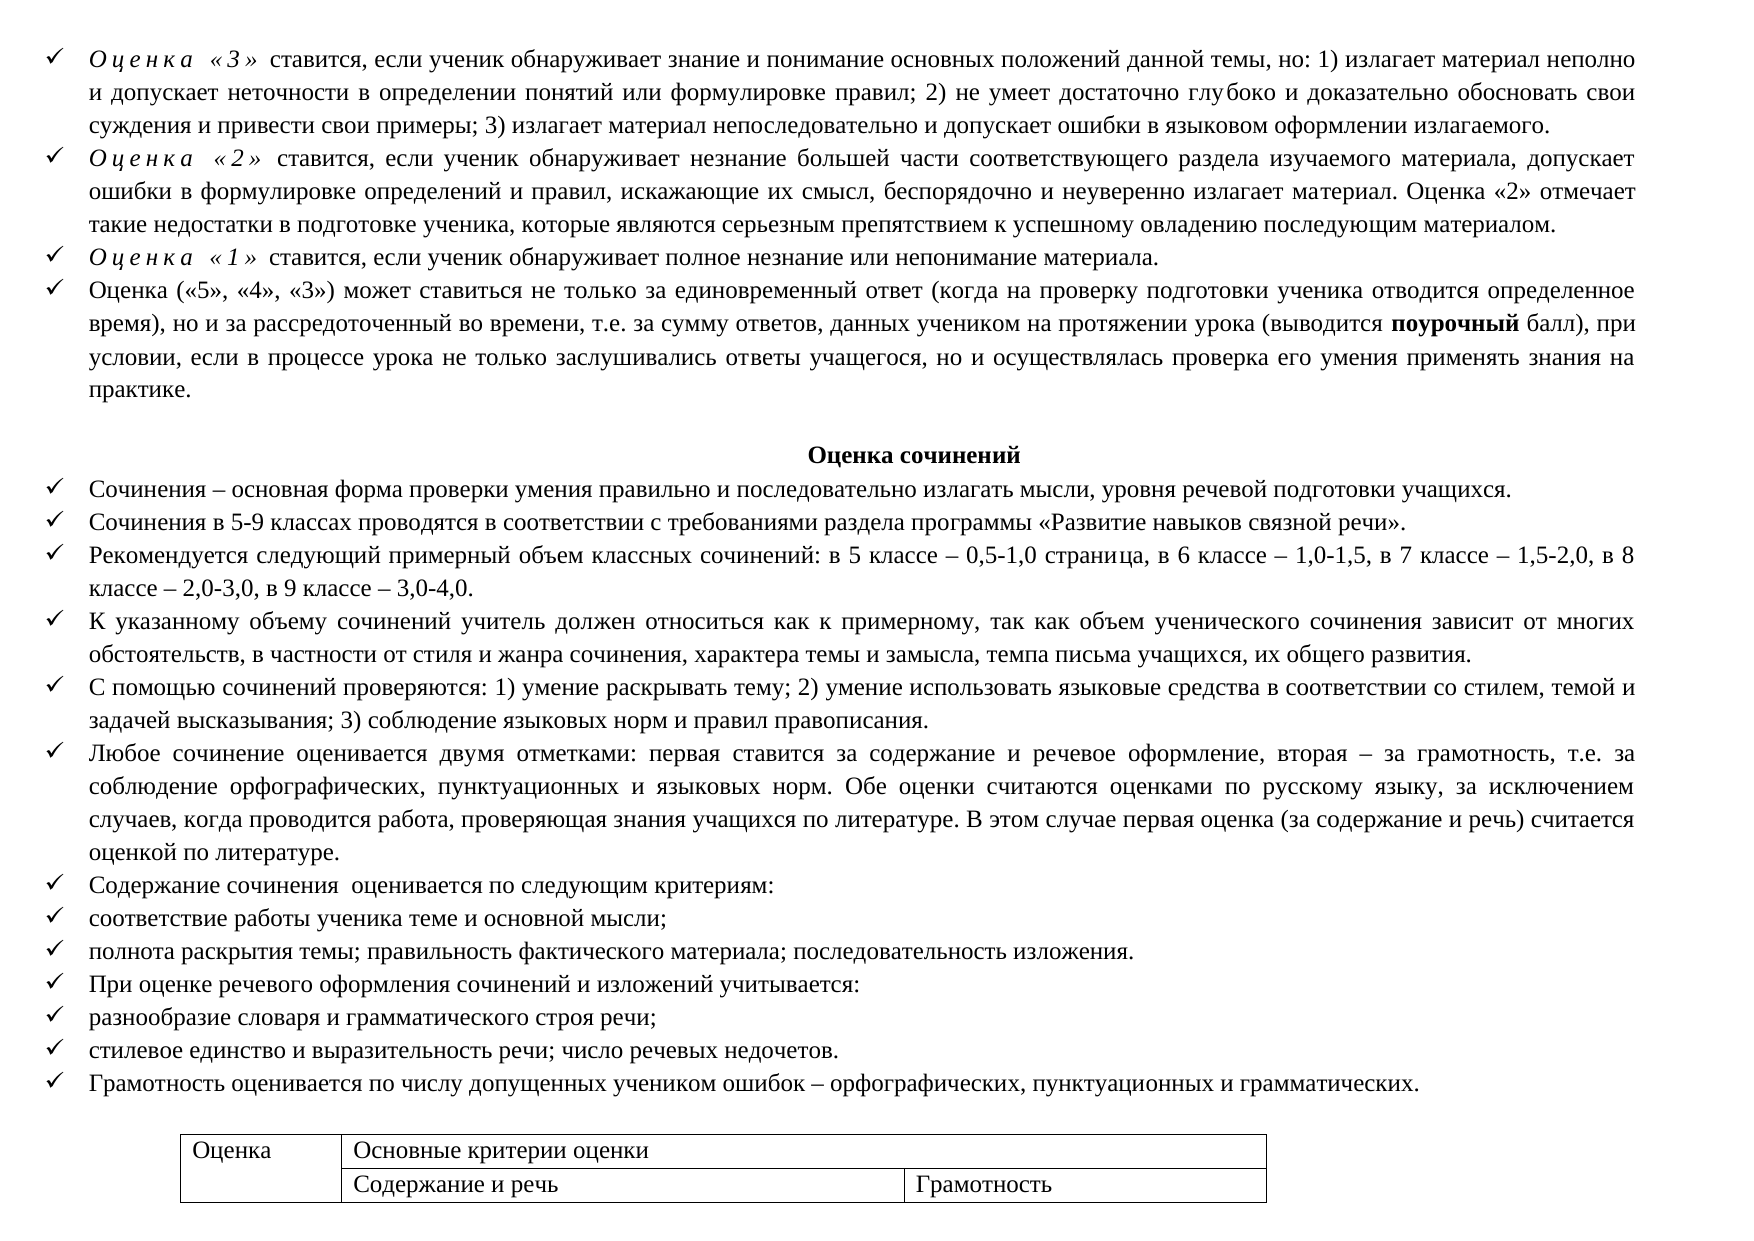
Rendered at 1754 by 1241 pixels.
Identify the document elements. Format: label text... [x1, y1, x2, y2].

list стилевое единство и выразительность речи; число речевых недочетов. [44, 1035, 1636, 1064]
list Оценка «3» ставится, если ученик обнаруживает знание и понимание основных положений данной темы, но: 1) излагает материал неполно и допускает неточности в определении понятий или формулировке правил; 2) не умеет достаточно глубоко и доказательно обосновать свои суждения и привести свои примеры; 3) излагает материал непоследовательно и допускает ошибки в языковом оформлении излагаемого. [44, 44, 1636, 139]
list Оценка «2» ставится, если ученик обнаруживает незнание большей части соответствующего раздела изучаемого материала, допускает ошибки в формулировке определений и правил, искажающие их смысл, беспорядочно и неуверенно излагает материал. Оценка «2» отмечает такие недостатки в подготовке ученика, которые являются серьезным препятствием к успешному овладению последующим материалом. [44, 143, 1636, 238]
list Сочинения – основная форма проверки умения правильно и последовательно излагать мысли, уровня речевой подготовки учащихся. [44, 474, 1636, 502]
list Оценка «1» ставится, если ученик обнаруживает полное незнание или непонимание материала. [44, 242, 1636, 271]
table_cell Содержание и речь [342, 1169, 904, 1202]
list Содержание сочинения оценивается по следующим критериям: [44, 870, 1636, 899]
table_header Основные критерии оценки [342, 1135, 1266, 1168]
list Грамотность оценивается по числу допущенных учеником ошибок – орфографических, пунктуационных и грамматических. [44, 1068, 1636, 1097]
list К указанному объему сочинений учитель должен относиться как к примерному, так как объем ученического сочинения зависит от многих обстоятельств, в частности от стиля и жанра сочинения, характера темы и замысла, темпа письма учащихся, их общего развития. [44, 606, 1636, 667]
list Рекомендуется следующий примерный объем классных сочинений: в 5 классе – 0,5-1,0 страница, в 6 классе – 1,0-1,5, в 7 классе – 1,5-2,0, в 8 классе – 2,0-3,0, в 9 классе – 3,0-4,0. [44, 540, 1636, 601]
list С помощью сочинений проверяются: 1) умение раскрывать тему; 2) умение использовать языковые средства в соответствии со стилем, темой и задачей высказывания; 3) соблюдение языковых норм и правил правописания. [44, 672, 1636, 733]
text Оценка сочинений [192, 441, 1636, 469]
table_cell Грамотность [905, 1169, 1266, 1202]
list Оценка («5», «4», «3») может ставиться не только за единовременный ответ (когда на проверку подготовки ученика отводится определенное время), но и за рассредоточенный во времени, т.е. за сумму ответов, данных учеником на протяжении урока (выводится поурочный балл), при условии, если в процессе урока не только заслушивались ответы учащегося, но и осуществлялась проверка его умения применять знания на практике. [44, 276, 1636, 403]
list полнота раскрытия темы; правильность фактического материала; последовательность изложения. [44, 936, 1636, 965]
list Любое сочинение оценивается двумя отметками: первая ставится за содержание и речевое оформление, вторая – за грамотность, т.е. за соблюдение орфографических, пунктуационных и языковых норм. Обе оценки считаются оценками по русскому языку, за исключением случаев, когда проводится работа, проверяющая знания учащихся по литературе. В этом случае первая оценка (за содержание и речь) считается оценкой по литературе. [44, 738, 1636, 866]
table_header Оценка [181, 1135, 341, 1202]
list соответствие работы ученика теме и основной мысли; [44, 903, 1636, 932]
list разнообразие словаря и грамматического строя речи; [44, 1002, 1636, 1031]
list Сочинения в 5-9 классах проводятся в соответствии с требованиями раздела программы «Развитие навыков связной речи». [44, 507, 1636, 535]
list При оценке речевого оформления сочинений и изложений учитывается: [44, 969, 1636, 998]
